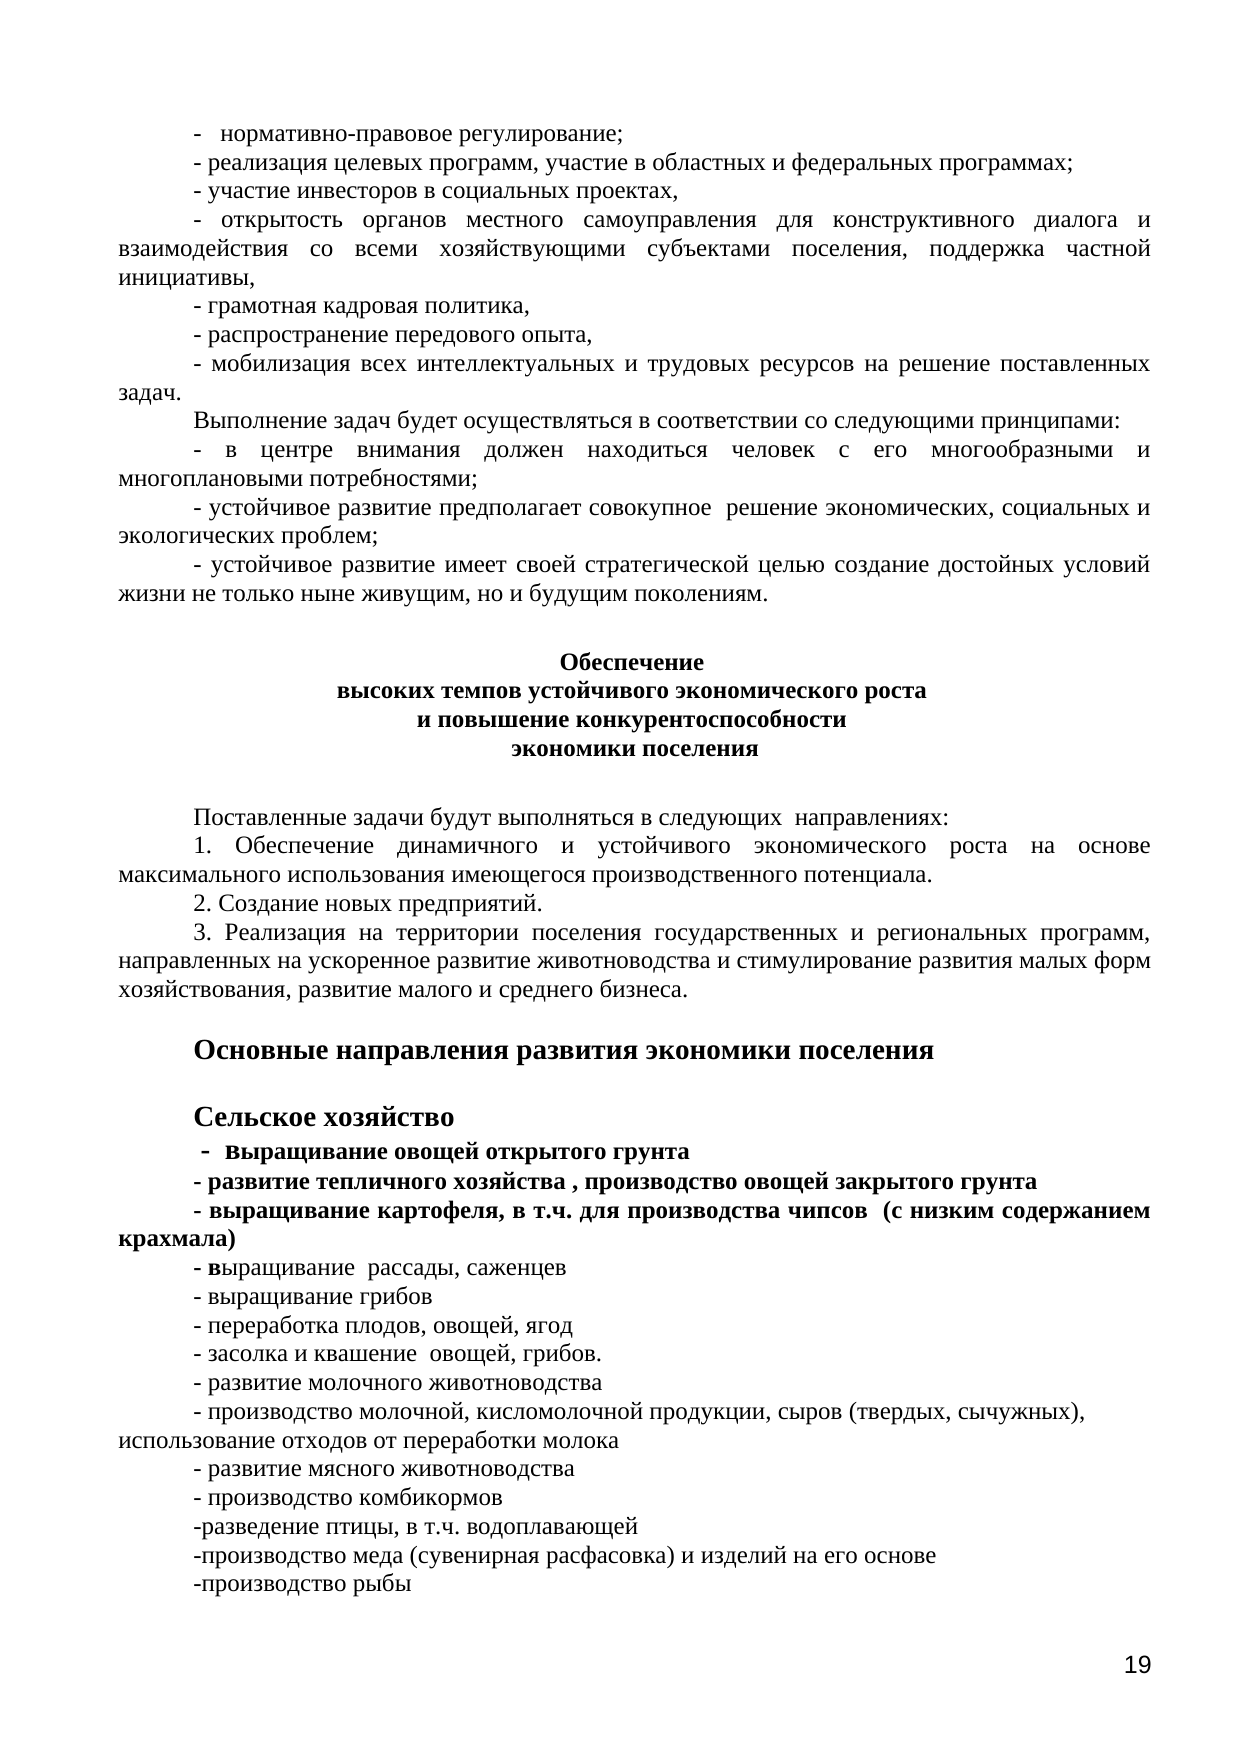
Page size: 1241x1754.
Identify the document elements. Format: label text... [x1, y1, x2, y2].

text 3. Реализация на территории поселения государственных и региональных программ, направленных на ускоренное развитие животноводства и стимулирование развития малых форм хозяйствования, развитие малого и среднего бизнеса. [118, 917, 1152, 1003]
text - выращивание грибов [118, 1281, 1152, 1310]
text - производство комбикормов [118, 1482, 1152, 1511]
text - устойчивое развитие имеет своей стратегической целью создание достойных условий жизни не только ныне живущим, но и будущим поколениям. [118, 549, 1152, 607]
subtitle Обеспечение высоких темпов устойчивого экономического роста и повышение конкурентоспособности экономики поселения [118, 647, 1152, 762]
text - нормативно-правовое регулирование; [118, 118, 1152, 147]
text -разведение птицы, в т.ч. водоплавающей [118, 1511, 1152, 1540]
text -производство рыбы [118, 1568, 1152, 1597]
text - развитие тепличного хозяйства , производство овощей закрытого грунта [118, 1166, 1152, 1195]
text - в центре внимания должен находиться человек с его многообразными и многоплановыми потребностями; [118, 434, 1152, 492]
text - участие инвесторов в социальных проектах, [118, 176, 1152, 204]
text - выращивание рассады, саженцев [118, 1252, 1152, 1281]
text - реализация целевых программ, участие в областных и федеральных программах; [118, 147, 1152, 176]
text -производство меда (сувенирная расфасовка) и изделий на его основе [118, 1540, 1152, 1568]
text - выращивание картофеля, в т.ч. для производства чипсов (с низким содержанием крахмала) [118, 1195, 1152, 1252]
text Поставленные задачи будут выполняться в следующих направлениях: [118, 802, 1152, 831]
text - засолка и квашение овощей, грибов. [118, 1338, 1152, 1367]
text - открытость органов местного самоуправления для конструктивного диалога и взаимодействия со всеми хозяйствующими субъектами поселения, поддержка частной инициативы, [118, 204, 1152, 291]
text - устойчивое развитие предполагает совокупное решение экономических, социальных и экологических проблем; [118, 492, 1152, 549]
text - развитие мясного животноводства [118, 1453, 1152, 1482]
text Сельское хозяйство [193, 1099, 1152, 1132]
text - производство молочной, кисломолочной продукции, сыров (твердых, сычужных), использование отходов от переработки молока [118, 1396, 1152, 1453]
text Основные направления развития экономики поселения [118, 1032, 1152, 1065]
text 1. Обеспечение динамичного и устойчивого экономического роста на основе максимального использования имеющегося производственного потенциала. [118, 831, 1152, 888]
text Выполнение задач будет осуществляться в соответствии со следующими принципами: [118, 406, 1152, 434]
text - развитие молочного животноводства [118, 1367, 1152, 1396]
text - распространение передового опыта, [118, 319, 1152, 348]
text - грамотная кадровая политика, [118, 291, 1152, 319]
text - переработка плодов, овощей, ягод [118, 1310, 1152, 1338]
text - выращивание овощей открытого грунта [118, 1132, 1152, 1166]
text 2. Создание новых предприятий. [118, 888, 1152, 917]
text - мобилизация всех интеллектуальных и трудовых ресурсов на решение поставленных задач. [118, 348, 1152, 406]
